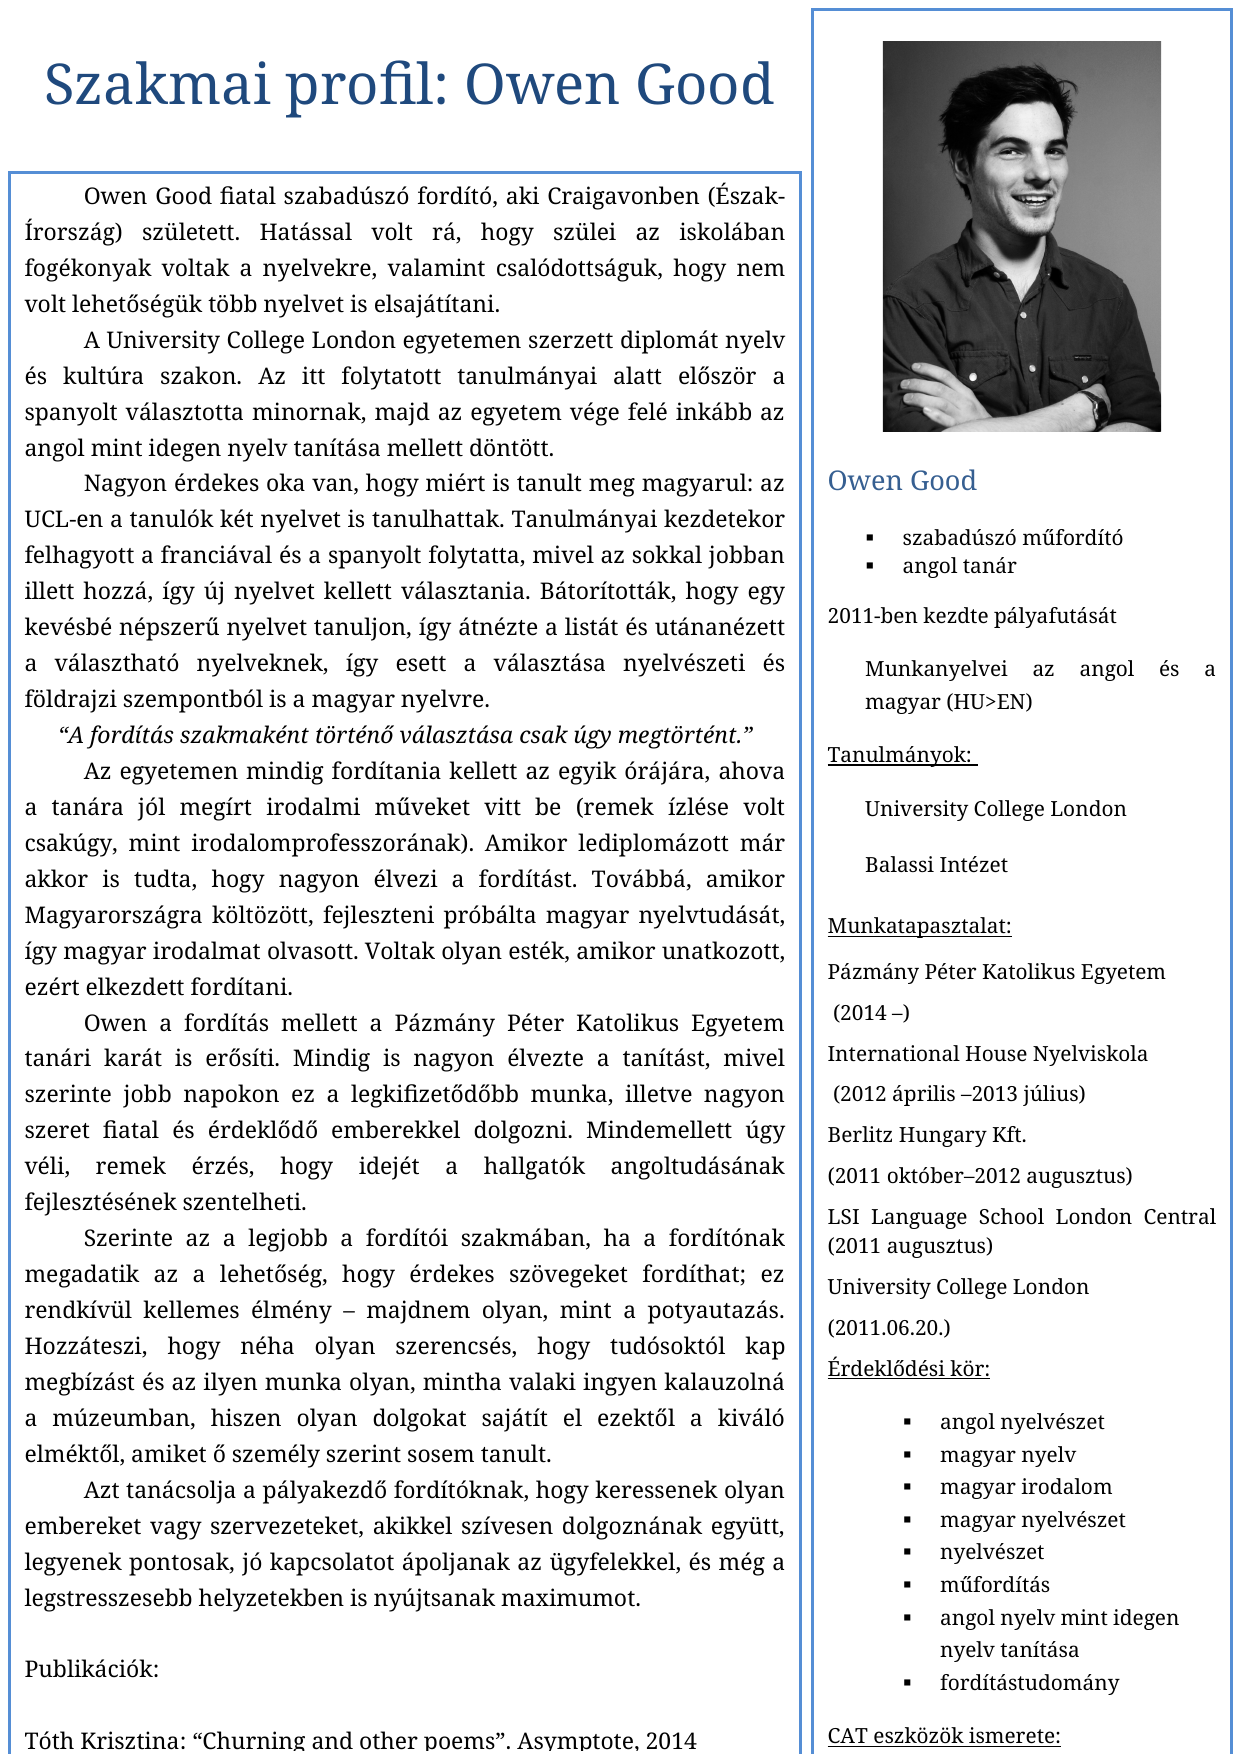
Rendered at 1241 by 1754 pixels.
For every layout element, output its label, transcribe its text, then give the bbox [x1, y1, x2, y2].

list Szakmai profil: Owen Good [44, 44, 811, 121]
picture [882, 41, 1162, 432]
